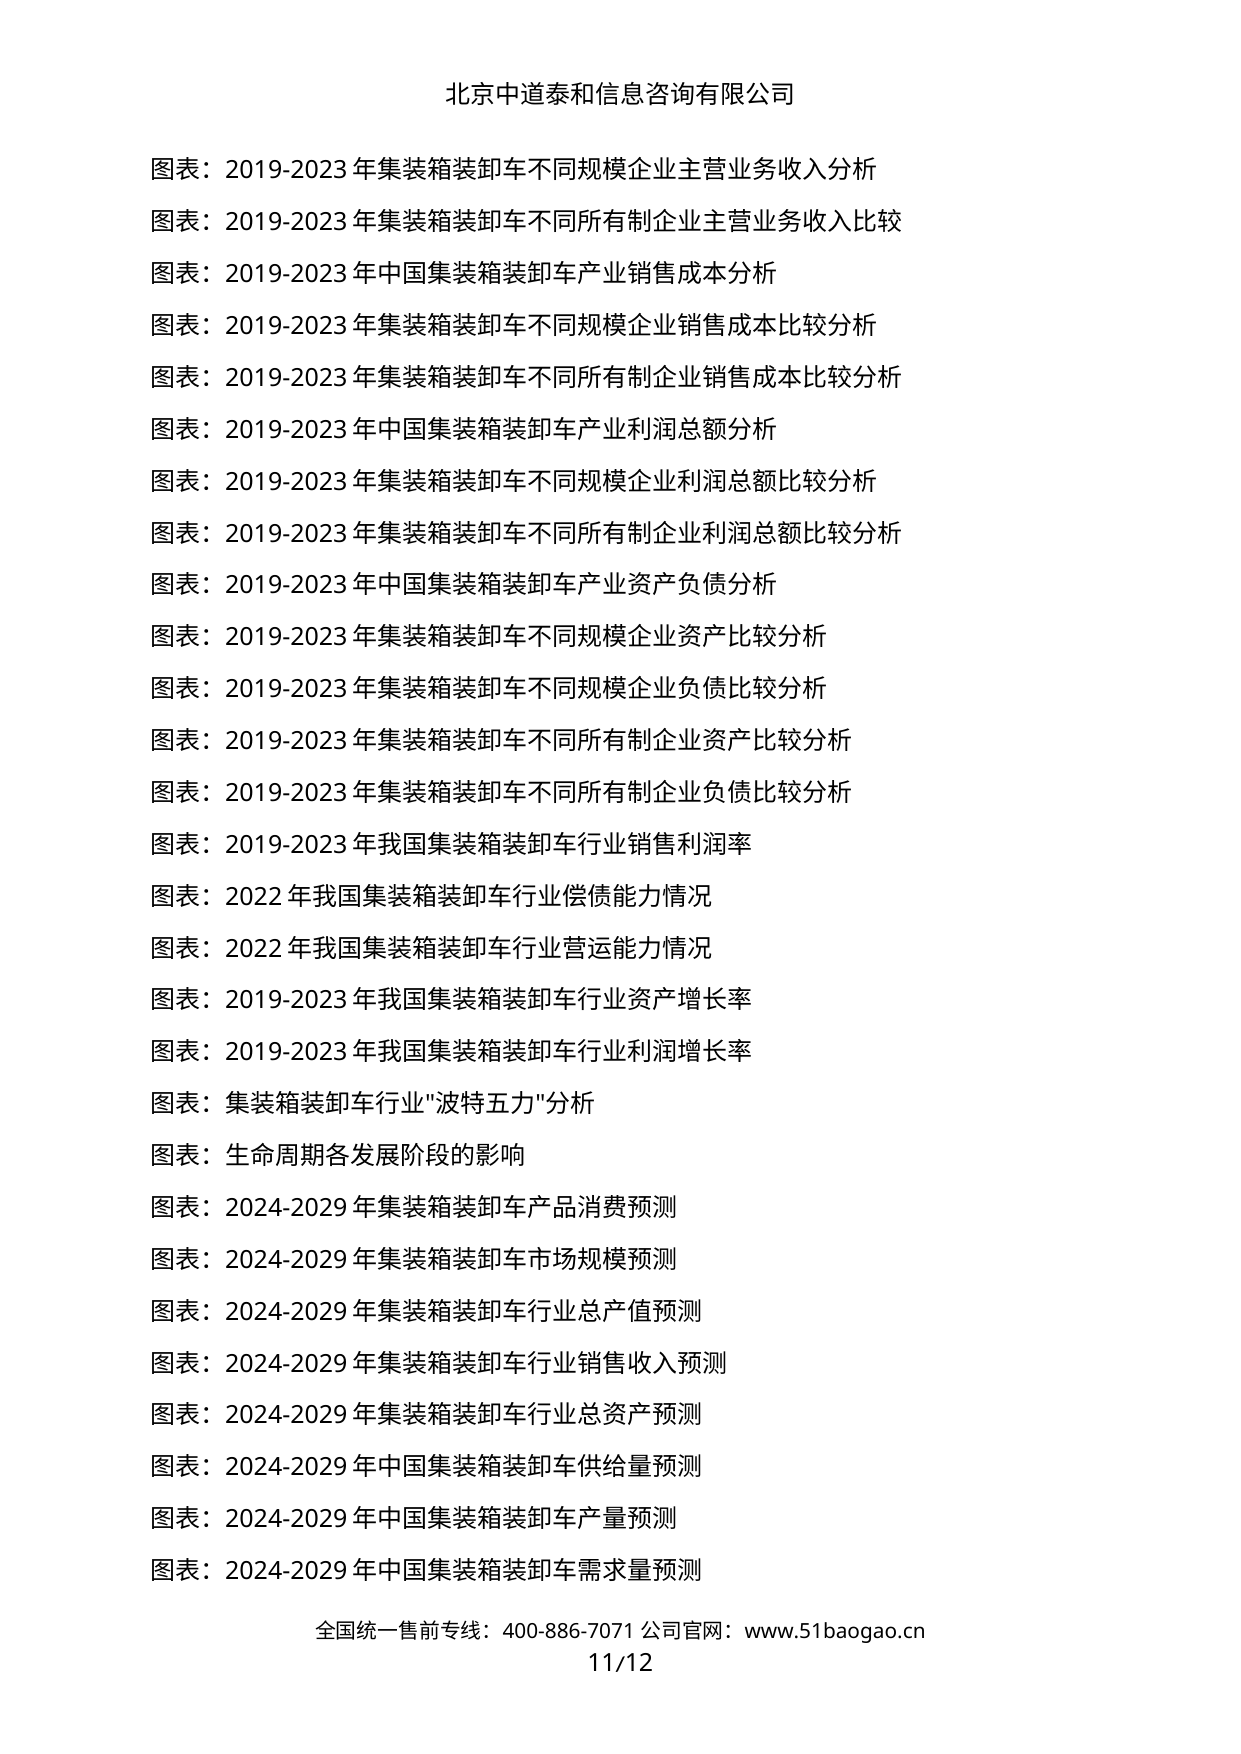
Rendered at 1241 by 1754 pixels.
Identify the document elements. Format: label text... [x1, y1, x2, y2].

text 图表：2024-2029年中国集装箱装卸车产量预测 [150, 1499, 1090, 1535]
text 图表：2024-2029年集装箱装卸车行业总资产预测 [150, 1395, 1090, 1431]
text 图表：2019-2023年集装箱装卸车不同规模企业负债比较分析 [150, 669, 1090, 705]
text 图表：2019-2023年中国集装箱装卸车产业资产负债分析 [150, 565, 1090, 601]
text 图表：2024-2029年集装箱装卸车产品消费预测 [150, 1187, 1090, 1224]
text 图表：2019-2023年集装箱装卸车不同规模企业主营业务收入分析 [150, 150, 1090, 186]
text 图表：2024-2029年集装箱装卸车市场规模预测 [150, 1239, 1090, 1276]
text 图表：2024-2029年集装箱装卸车行业销售收入预测 [150, 1343, 1090, 1379]
text 图表：2019-2023年集装箱装卸车不同所有制企业销售成本比较分析 [150, 357, 1090, 394]
text 图表：2019-2023年我国集装箱装卸车行业销售利润率 [150, 824, 1090, 861]
text 图表：2019-2023年集装箱装卸车不同规模企业利润总额比较分析 [150, 461, 1090, 497]
text 图表：2019-2023年集装箱装卸车不同所有制企业负债比较分析 [150, 772, 1090, 809]
text 图表：2019-2023年中国集装箱装卸车产业利润总额分析 [150, 409, 1090, 446]
text 图表：2022年我国集装箱装卸车行业营运能力情况 [150, 928, 1090, 964]
text 图表：2019-2023年集装箱装卸车不同规模企业销售成本比较分析 [150, 306, 1090, 342]
text 图表：2019-2023年我国集装箱装卸车行业利润增长率 [150, 1032, 1090, 1068]
text 图表：2019-2023年集装箱装卸车不同所有制企业主营业务收入比较 [150, 202, 1090, 238]
text 图表：2019-2023年集装箱装卸车不同规模企业资产比较分析 [150, 617, 1090, 653]
text 图表：2019-2023年中国集装箱装卸车产业销售成本分析 [150, 254, 1090, 290]
text 图表：2019-2023年集装箱装卸车不同所有制企业利润总额比较分析 [150, 513, 1090, 549]
text 图表：集装箱装卸车行业"波特五力"分析 [150, 1084, 1090, 1120]
text 图表：2024-2029年集装箱装卸车行业总产值预测 [150, 1291, 1090, 1327]
text 图表：2024-2029年中国集装箱装卸车供给量预测 [150, 1447, 1090, 1483]
text 图表：2022年我国集装箱装卸车行业偿债能力情况 [150, 876, 1090, 912]
text 图表：生命周期各发展阶段的影响 [150, 1136, 1090, 1172]
text 图表：2019-2023年我国集装箱装卸车行业资产增长率 [150, 980, 1090, 1016]
text 图表：2019-2023年集装箱装卸车不同所有制企业资产比较分析 [150, 721, 1090, 757]
text 图表：2024-2029年中国集装箱装卸车需求量预测 [150, 1551, 1090, 1587]
